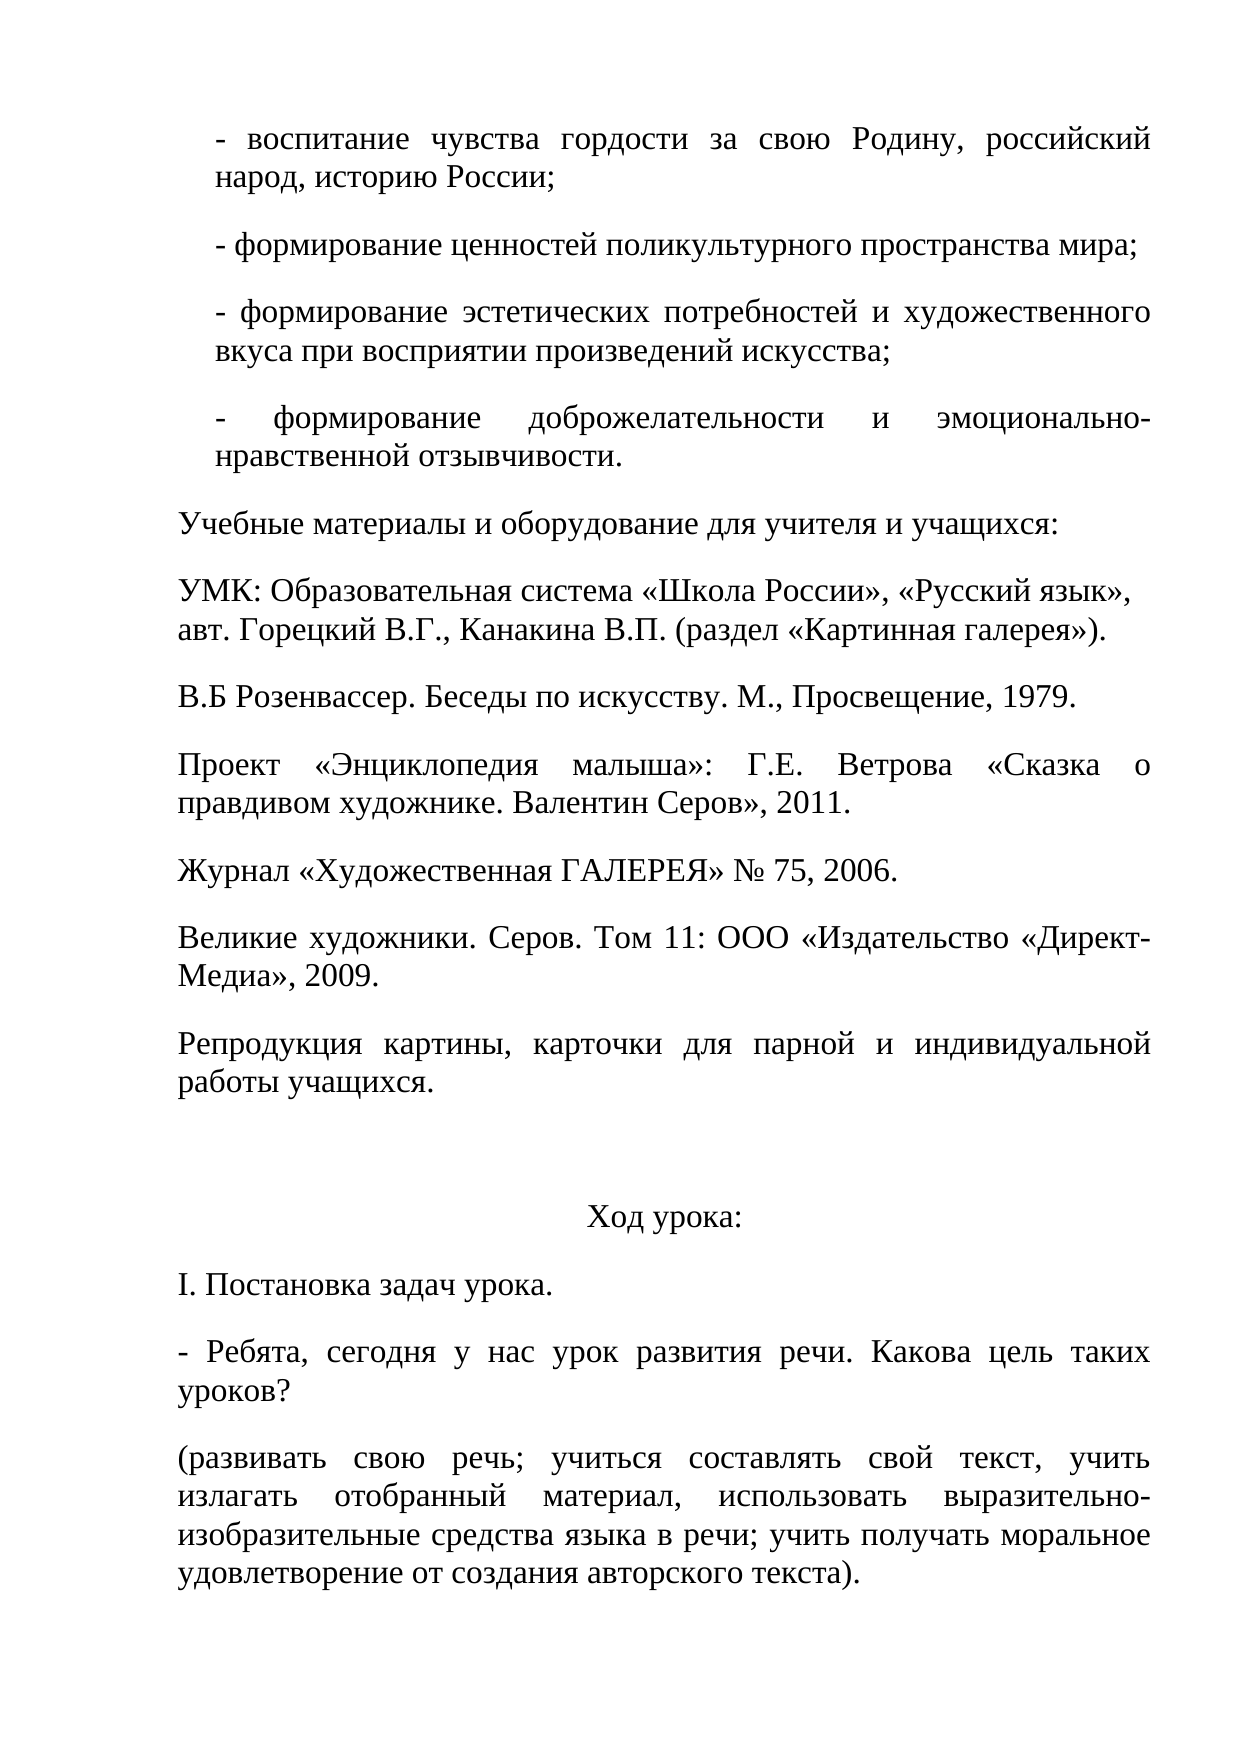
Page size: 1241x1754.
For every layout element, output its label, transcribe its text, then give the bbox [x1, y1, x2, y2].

text - формирование эстетических потребностей и художественного вкуса при восприятии произведений искусства; [215, 291, 1152, 368]
text Великие художники. Серов. Том 11: ООО «Издательство «Директ-Медиа», 2009. [177, 917, 1152, 994]
text Репродукция картины, карточки для парной и индивидуальной работы учащихся. [177, 1023, 1152, 1100]
text Проект «Энциклопедия малыша»: Г.Е. Ветрова «Сказка о правдивом художнике. Валентин Серов», 2011. [177, 744, 1152, 821]
text В.Б Розенвассер. Беседы по искусству. М., Просвещение, 1979. [177, 676, 1152, 715]
text I. Постановка задач урока. [177, 1264, 1152, 1302]
text Ход урока: [177, 1196, 1152, 1235]
text (развивать свою речь; учиться составлять свой текст, учить излагать отобранный материал, использовать выразительно-изобразительные средства языка в речи; учить получать моральное удовлетворение от создания авторского текста). [177, 1437, 1152, 1591]
text - формирование доброжелательности и эмоционально-нравственной отзывчивости. [215, 397, 1152, 474]
text - формирование ценностей поликультурного пространства мира; [215, 224, 1152, 262]
text Журнал «Художественная ГАЛЕРЕЯ» № 75, 2006. [177, 850, 1152, 888]
text - Ребята, сегодня у нас урок развития речи. Какова цель таких уроков? [177, 1331, 1152, 1408]
text Учебные материалы и оборудование для учителя и учащихся: [177, 503, 1152, 541]
text - воспитание чувства гордости за свою Родину, российский народ, историю России; [215, 118, 1152, 195]
text УМК: Образовательная система «Школа России», «Русский язык», авт. Горецкий В.Г., Канакина В.П. (раздел «Картинная галерея»). [177, 571, 1152, 647]
